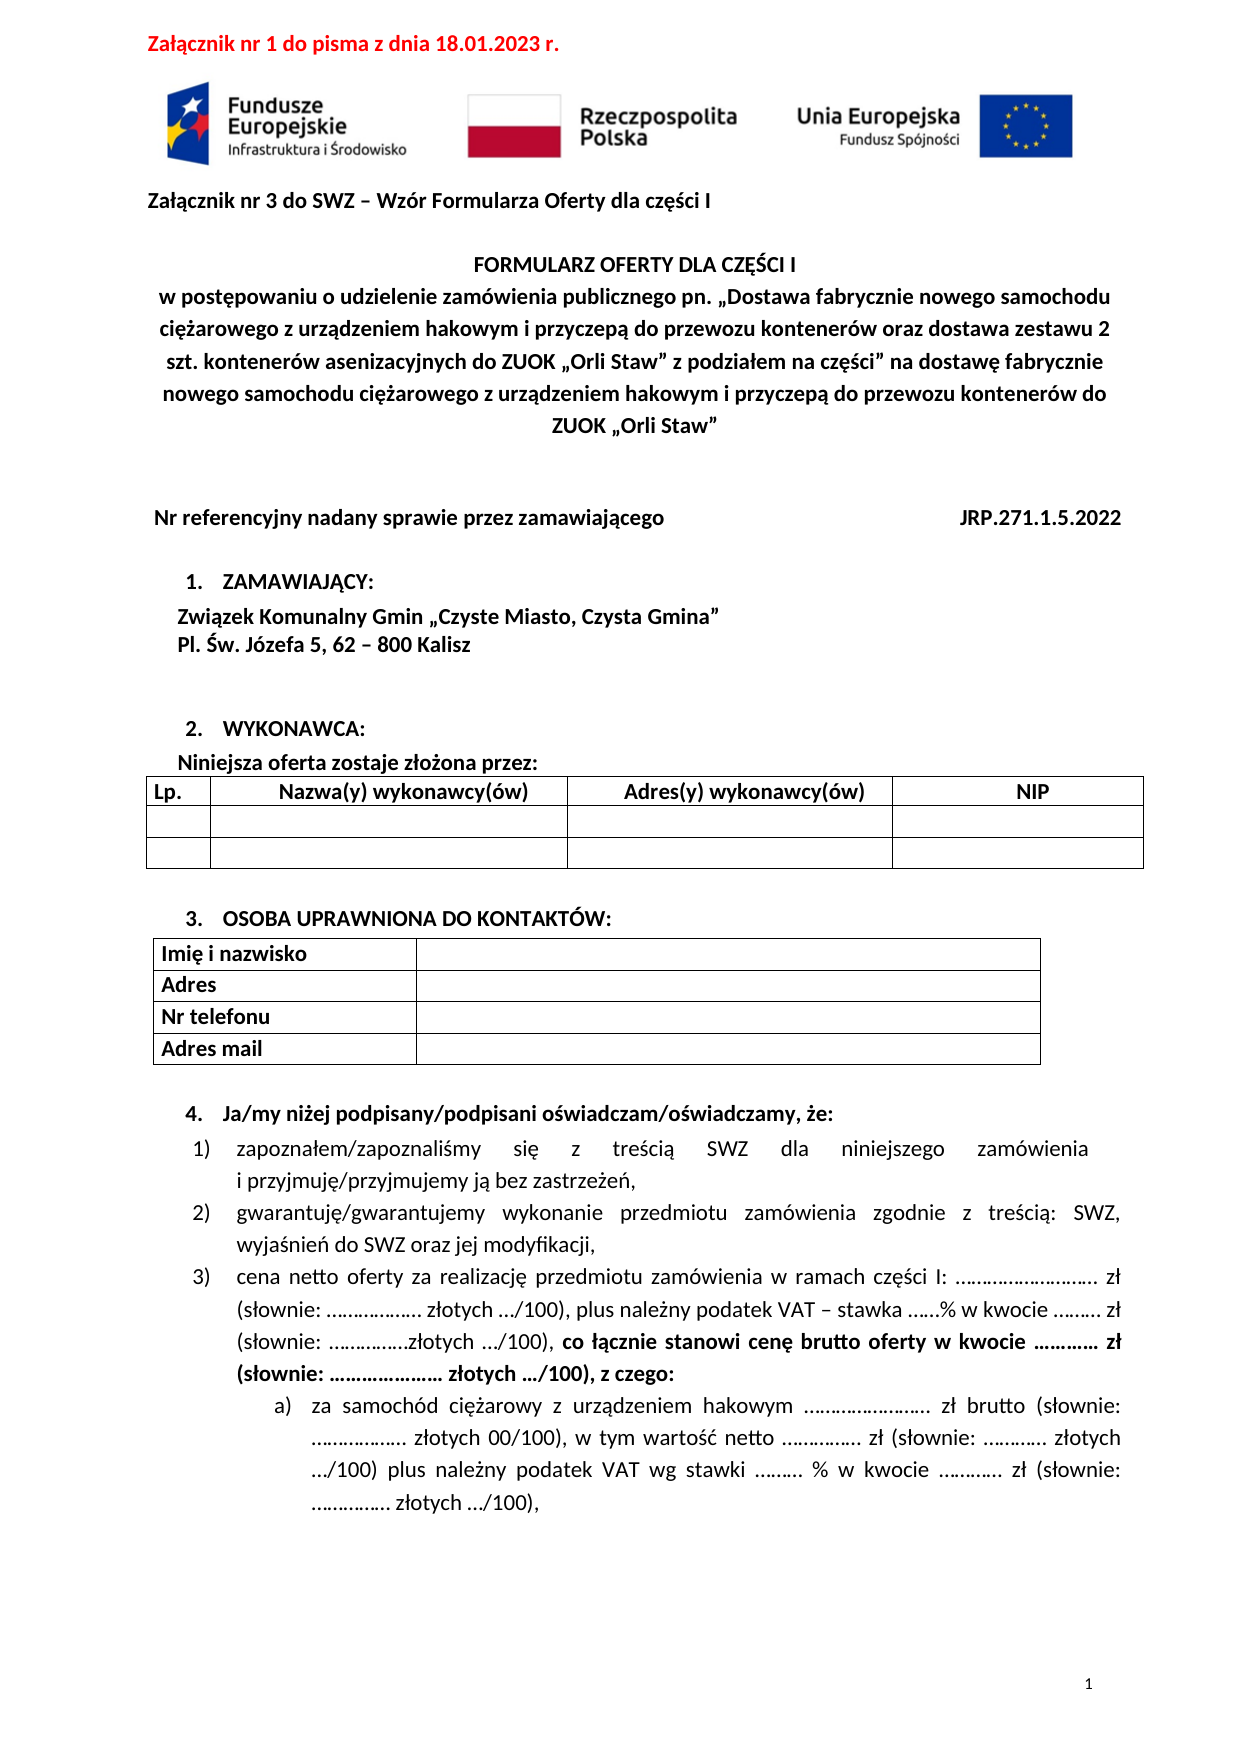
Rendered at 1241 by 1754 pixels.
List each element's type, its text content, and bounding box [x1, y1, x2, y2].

table_cell [211, 838, 567, 868]
table_cell [417, 1034, 1040, 1064]
table_cell [147, 806, 210, 837]
table_header Imię i nazwisko [154, 939, 416, 969]
table_cell Nr telefonu [154, 1002, 416, 1033]
table_header [417, 939, 1040, 969]
table_header Adres(y) wykonawcy(ów) [568, 777, 892, 805]
picture [147, 61, 1093, 186]
table_cell [568, 838, 892, 868]
table_header Nr referencyjny nadany sprawie przez zamawiającego [147, 504, 850, 533]
list cena netto oferty za realizację przedmiotu zamówienia w ramach części I: ……………………… zł (słownie: ……………… złotych …/100), plus należny podatek VAT – stawka ……% w kwocie ……… zł (słownie: ……………złotych …/100), co łącznie stanowi cenę brutto oferty w kwocie ………… zł (słownie: ………………… złotych …/100), z czego: [192, 1262, 1122, 1387]
table_cell Adres mail [154, 1034, 416, 1064]
text Związek Komunalny Gmin „Czyste Miasto, Czysta Gmina” [177, 602, 1122, 630]
table_cell [893, 806, 1143, 837]
table_header Nazwa(y) wykonawcy(ów) [211, 777, 567, 805]
table_cell [568, 806, 892, 837]
table_cell [893, 838, 1143, 868]
list zapoznałem/zapoznaliśmy się z treścią SWZ dla niniejszego zamówienia i przyjmuję/przyjmujemy ją bez zastrzeżeń, [192, 1134, 1122, 1194]
text Załącznik nr 3 do SWZ – Wzór Formularza Oferty dla części I [148, 186, 1122, 214]
list gwarantuję/gwarantujemy wykonanie przedmiotu zamówienia zgodnie z treścią: SWZ, wyjaśnień do SWZ oraz jej modyfikacji, [192, 1198, 1122, 1258]
table_cell [417, 1002, 1040, 1033]
table_cell [147, 838, 210, 868]
text ZAMAWIAJĄCY: [185, 567, 1093, 596]
text FORMULARZ OFERTY DLA CZĘŚCI I [148, 250, 1122, 278]
table_header JRP.271.1.5.2022 [850, 504, 1129, 533]
text WYKONAWCA: [185, 714, 1093, 742]
list za samochód ciężarowy z urządzeniem hakowym …………………… zł brutto (słownie: ……………… złotych 00/100), w tym wartość netto …………… zł (słownie: ………… złotych …/100) plus należny podatek VAT wg stawki ……… % w kwocie ………… zł (słownie: …………… złotych …/100), [274, 1391, 1122, 1516]
table_header Lp. [147, 777, 210, 805]
table_header NIP [893, 777, 1143, 805]
table_cell [417, 971, 1040, 1001]
text Ja/my niżej podpisany/podpisani oświadczam/oświadczamy, że: [185, 1099, 1093, 1127]
text OSOBA UPRAWNIONA DO KONTAKTÓW: [185, 904, 1093, 932]
text Niniejsza oferta zostaje złożona przez: [177, 748, 1122, 776]
table_cell Adres [154, 971, 416, 1001]
text w postępowaniu o udzielenie zamówienia publicznego pn. „Dostawa fabrycznie nowego samochodu ciężarowego z urządzeniem hakowym i przyczepą do przewozu kontenerów oraz dostawa zestawu 2 szt. kontenerów asenizacyjnych do ZUOK „Orli Staw” z podziałem na części” na dostawę fabrycznie nowego samochodu ciężarowego z urządzeniem hakowym i przyczepą do przewozu kontenerów do ZUOK „Orli Staw” [148, 282, 1122, 439]
table_cell [211, 806, 567, 837]
text Pl. Św. Józefa 5, 62 – 800 Kalisz [177, 630, 1122, 658]
